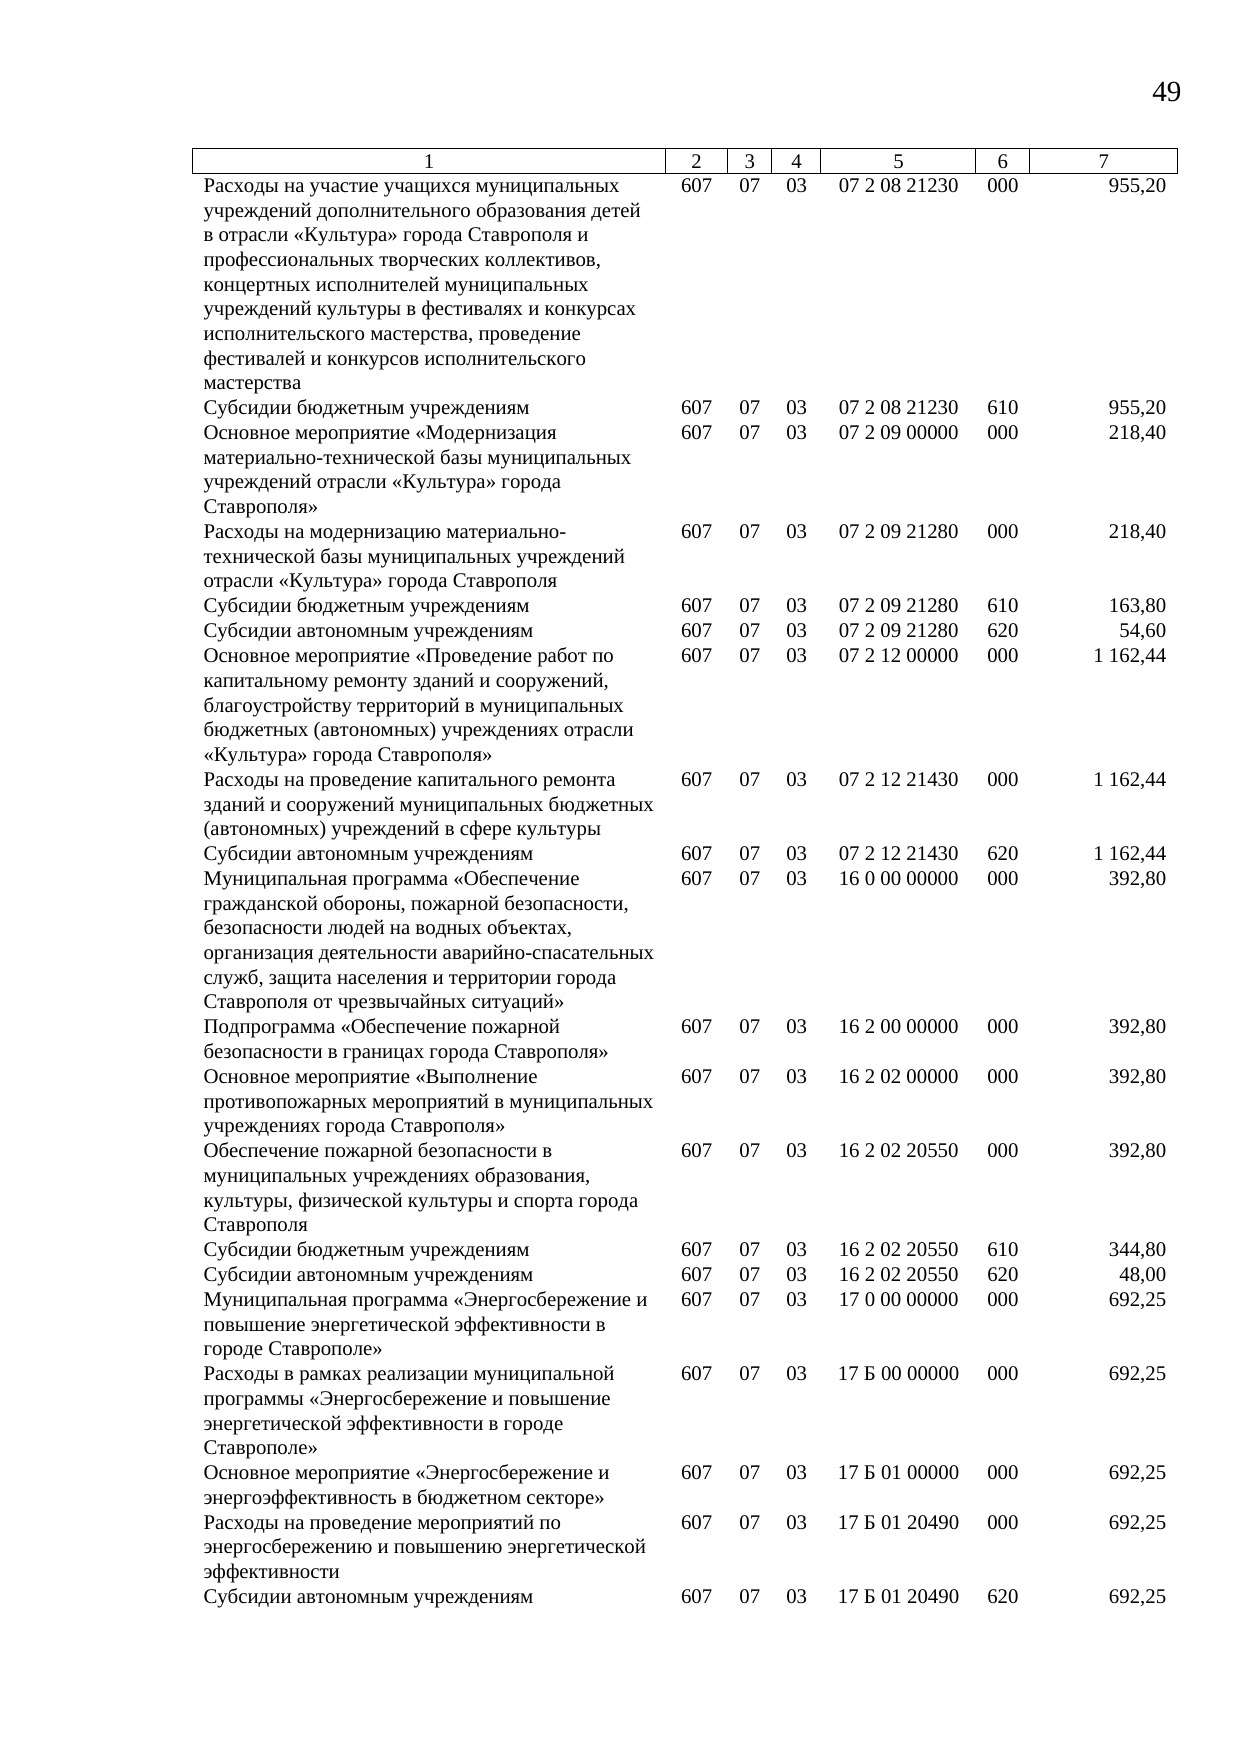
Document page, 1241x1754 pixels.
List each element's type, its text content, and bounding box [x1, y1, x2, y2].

table_header 3 [728, 149, 771, 173]
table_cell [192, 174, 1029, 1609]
table_header 7 [1030, 149, 1177, 173]
table_header 6 [976, 149, 1029, 173]
table_header 4 [772, 149, 820, 173]
table_header 2 [666, 149, 727, 173]
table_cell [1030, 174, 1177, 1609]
table_header 5 [821, 149, 975, 173]
table_header 1 [193, 149, 665, 173]
